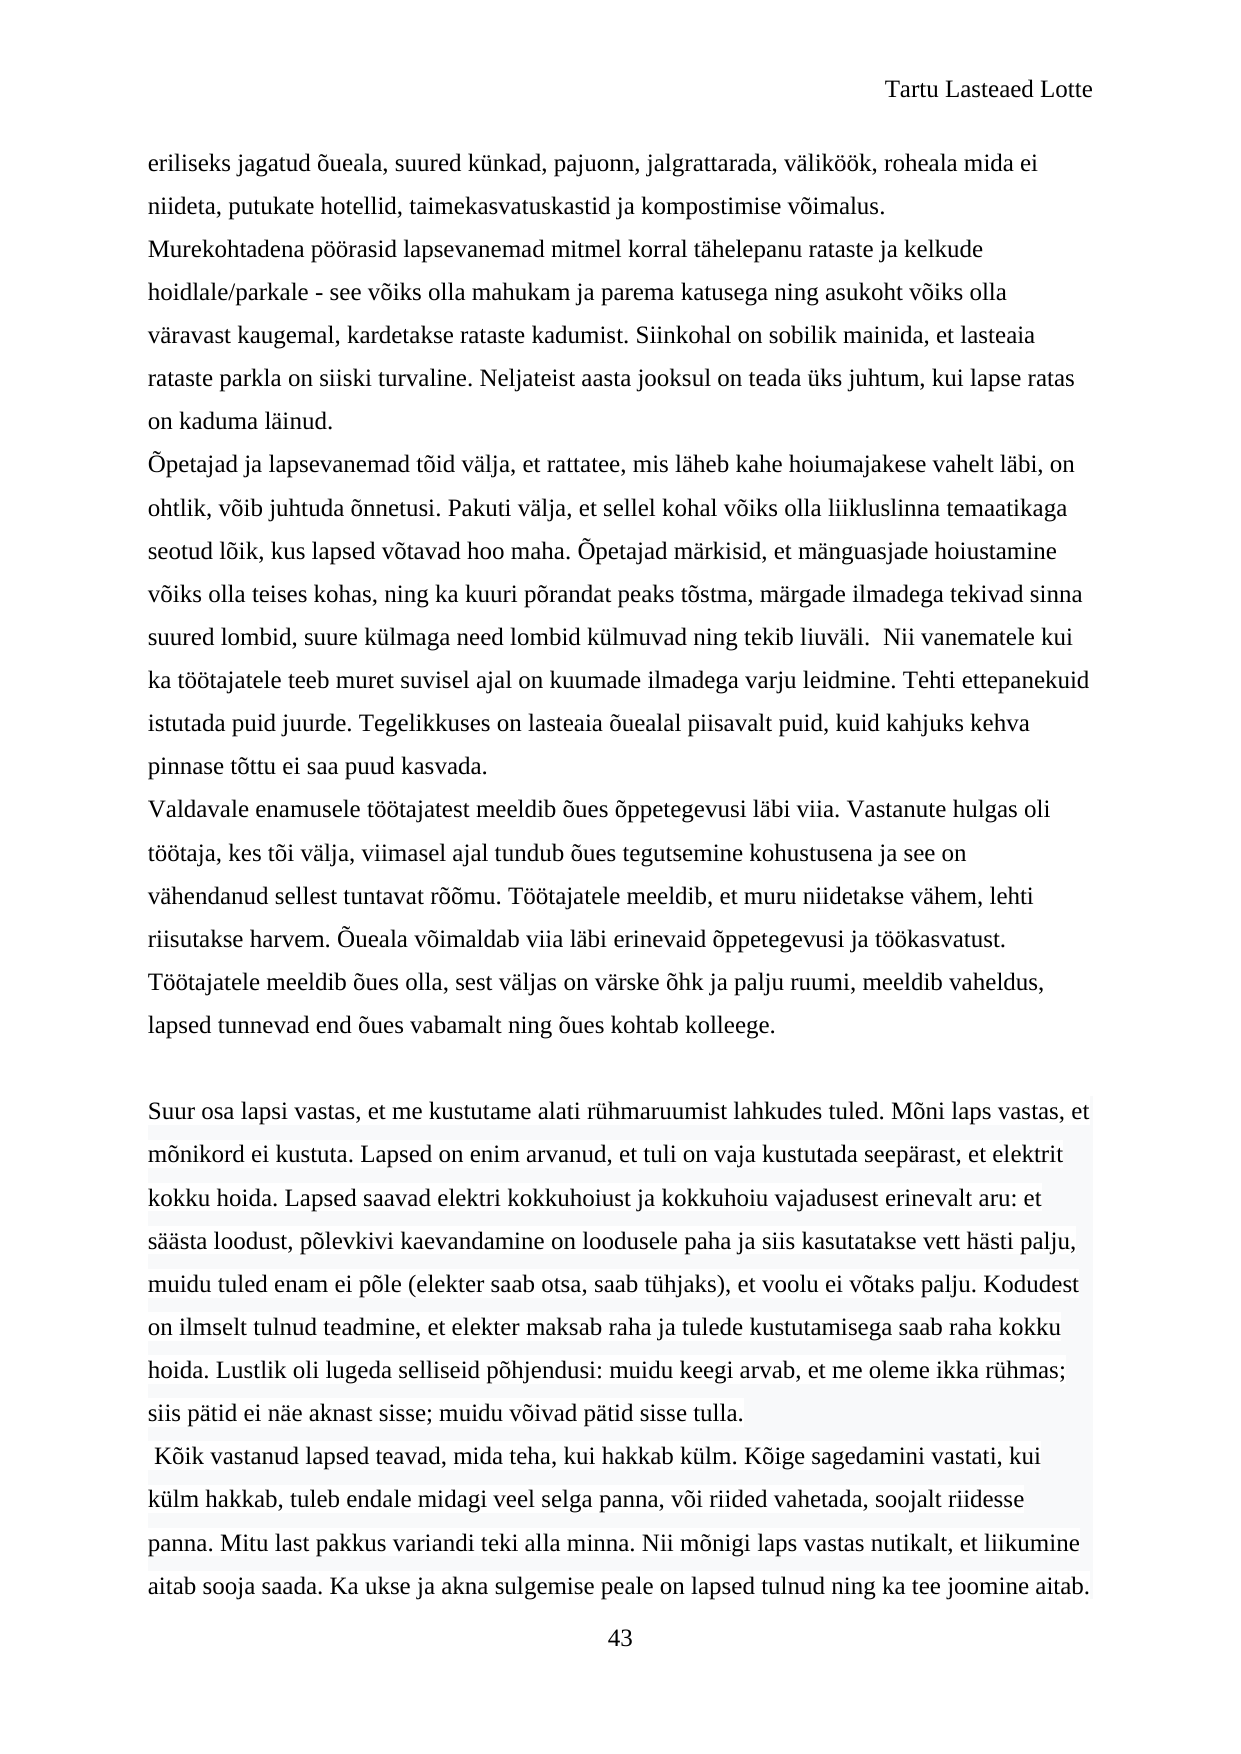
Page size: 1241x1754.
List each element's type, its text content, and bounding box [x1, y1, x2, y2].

text Õpetajad ja lapsevanemad tõid välja, et rattatee, mis läheb kahe hoiumajakese vahelt läbi, on ohtlik, võib juhtuda õnnetusi. Pakuti välja, et sellel kohal võiks olla liikluslinna temaatikaga seotud lõik, kus lapsed võtavad hoo maha. Õpetajad märkisid, et mänguasjade hoiustamine võiks olla teises kohas, ning ka kuuri põrandat peaks tõstma, märgade ilmadega tekivad sinna suured lombid, suure külmaga need lombid külmuvad ning tekib liuväli. Nii vanematele kui ka töötajatele teeb muret suvisel ajal on kuumade ilmadega varju leidmine. Tehti ettepanekuid istutada puid juurde. Tegelikkuses on lasteaia õuealal piisavalt puid, kuid kahjuks kehva pinnase tõttu ei saa puud kasvada. [148, 449, 1093, 780]
text Murekohtadena pöörasid lapsevanemad mitmel korral tähelepanu rataste ja kelkude hoidlale/parkale - see võiks olla mahukam ja parema katusega ning asukoht võiks olla väravast kaugemal, kardetakse rataste kadumist. Siinkohal on sobilik mainida, et lasteaia rataste parkla on siiski turvaline. Neljateist aasta jooksul on teada üks juhtum, kui lapse ratas on kaduma läinud. [148, 234, 1093, 435]
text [148, 1441, 1093, 1599]
text Valdavale enamusele töötajatest meeldib õues õppetegevusi läbi viia. Vastanute hulgas oli töötaja, kes tõi välja, viimasel ajal tundub õues tegutsemine kohustusena ja see on vähendanud sellest tuntavat rõõmu. Töötajatele meeldib, et muru niidetakse vähem, lehti riisutakse harvem. Õueala võimaldab viia läbi erinevaid õppetegevusi ja töökasvatust. Töötajatele meeldib õues olla, sest väljas on värske õhk ja palju ruumi, meeldib vaheldus, lapsed tunnevad end õues vabamalt ning õues kohtab kolleege. [148, 794, 1093, 1039]
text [148, 148, 1093, 219]
text Suur osa lapsi vastas, et me kustutame alati rühmaruumist lahkudes tuled. Mõni laps vastas, et mõnikord ei kustuta. Lapsed on enim arvanud, et tuli on vaja kustutada seepärast, et elektrit kokku hoida. Lapsed saavad elektri kokkuhoiust ja kokkuhoiu vajadusest erinevalt aru: et säästa loodust, põlevkivi kaevandamine on loodusele paha ja siis kasutatakse vett hästi palju, muidu tuled enam ei põle (elekter saab otsa, saab tühjaks), et voolu ei võtaks palju. Kodudest on ilmselt tulnud teadmine, et elekter maksab raha ja tulede kustutamisega saab raha kokku hoida. Lustlik oli lugeda selliseid põhjendusi: muidu keegi arvab, et me oleme ikka rühmas; siis pätid ei näe aknast sisse; muidu võivad pätid sisse tulla. [148, 1096, 1093, 1427]
